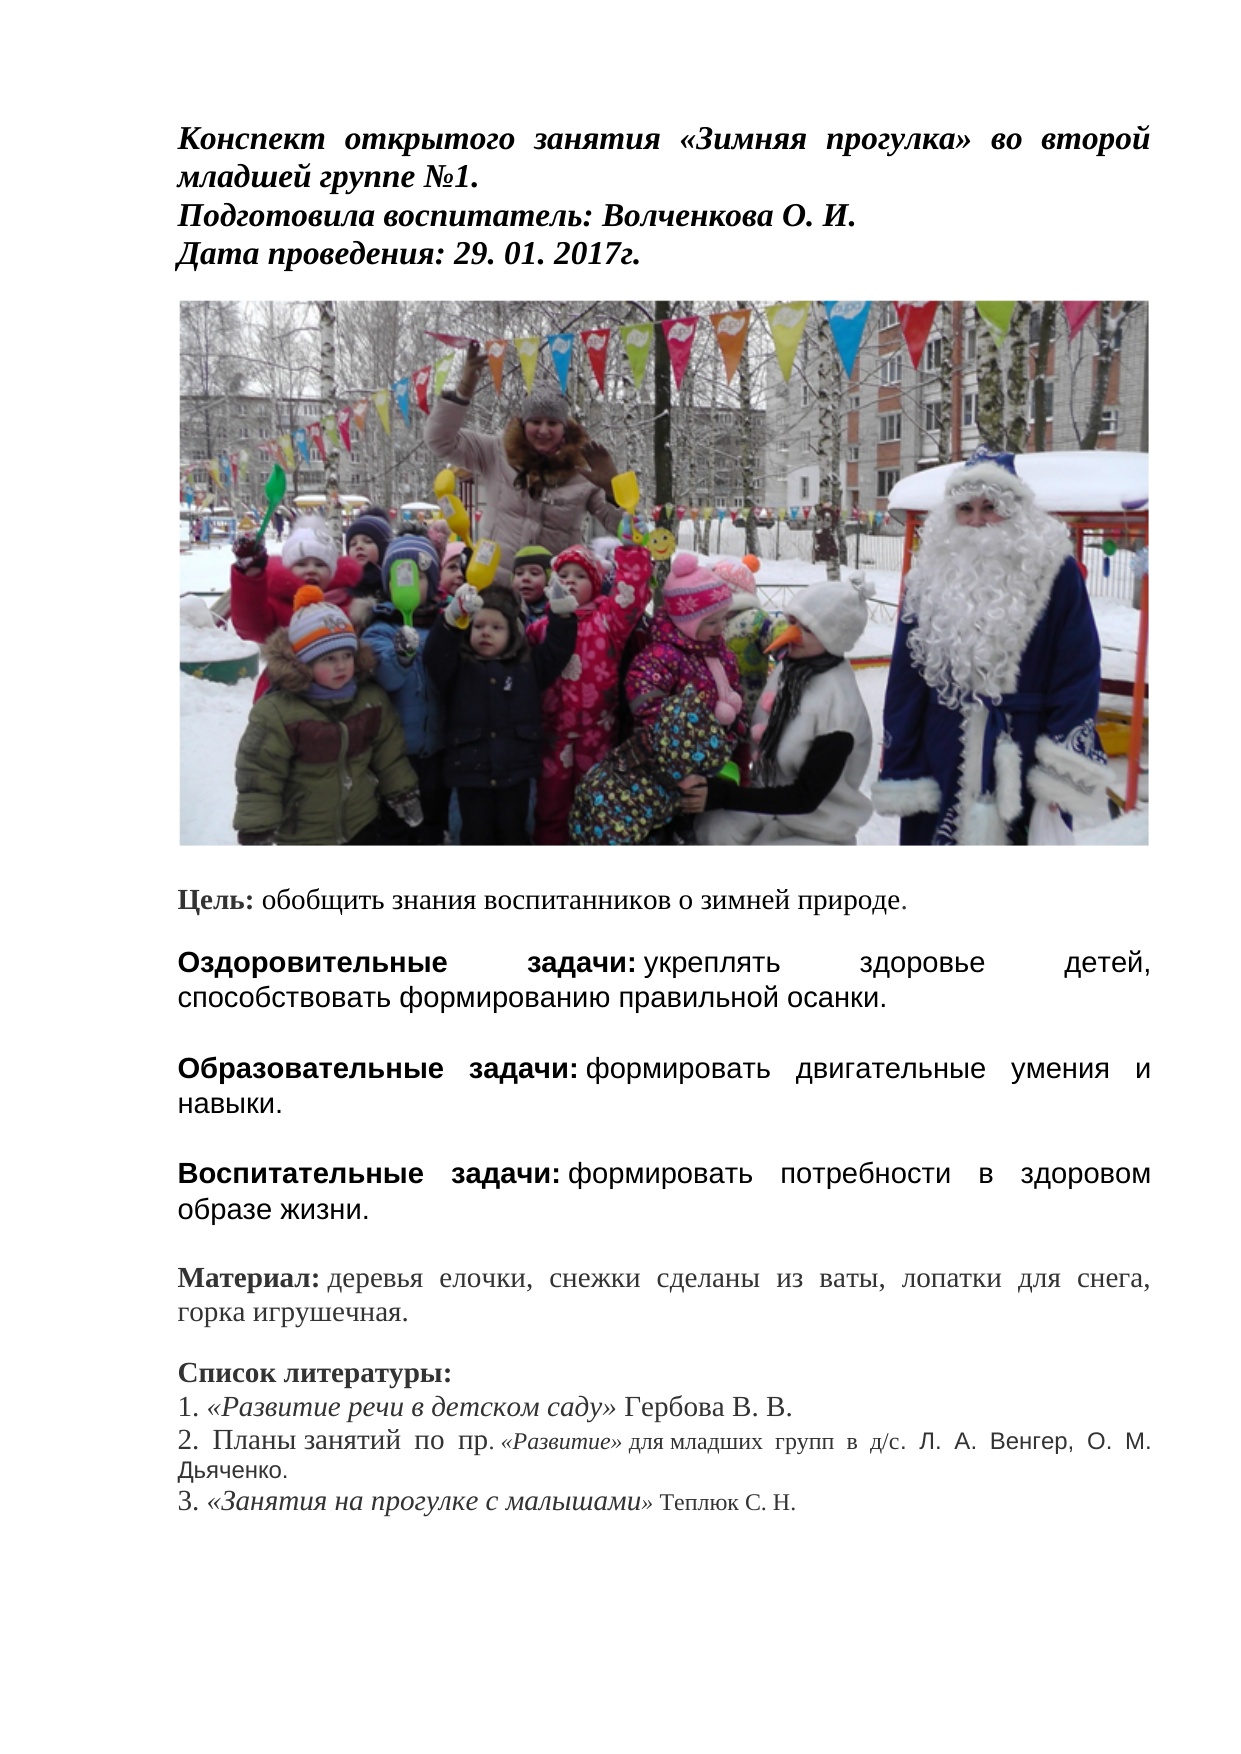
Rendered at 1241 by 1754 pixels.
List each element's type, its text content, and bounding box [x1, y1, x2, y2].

text 3. «Занятия на прогулке с малышами» Теплюк С. Н. [177, 1483, 1152, 1517]
text Материал: деревья елочки, снежки сделаны из ваты, лопатки для снега, горка игрушечная. [177, 1260, 1152, 1327]
text Оздоровительные задачи: укреплять здоровье детей, способствовать формированию правильной осанки. [177, 943, 1152, 1014]
text 2. Планы занятий по пр. «Развитие» для младших групп в д/с. Л. А. Венгер, О. М. Дьяченко. [177, 1422, 1152, 1483]
text Образовательные задачи: формировать двигательные умения и навыки. [177, 1049, 1152, 1119]
text Дата проведения: 29. 01. 2017г. [177, 233, 1152, 271]
text 1. «Развитие речи в детском саду» Гербова В. В. [177, 1389, 1152, 1422]
text Воспитательные задачи: формировать потребности в здоровом образе жизни. [177, 1155, 1152, 1225]
text Подготовила воспитатель: Волченкова О. И. [177, 195, 1152, 233]
text Цель: обобщить знания воспитанников о зимней природе. [177, 882, 1152, 916]
text Список литературы: [177, 1355, 1152, 1389]
text Конспект открытого занятия «Зимняя прогулка» во второй младшей группе №1. [177, 118, 1152, 195]
picture [177, 299, 1152, 849]
